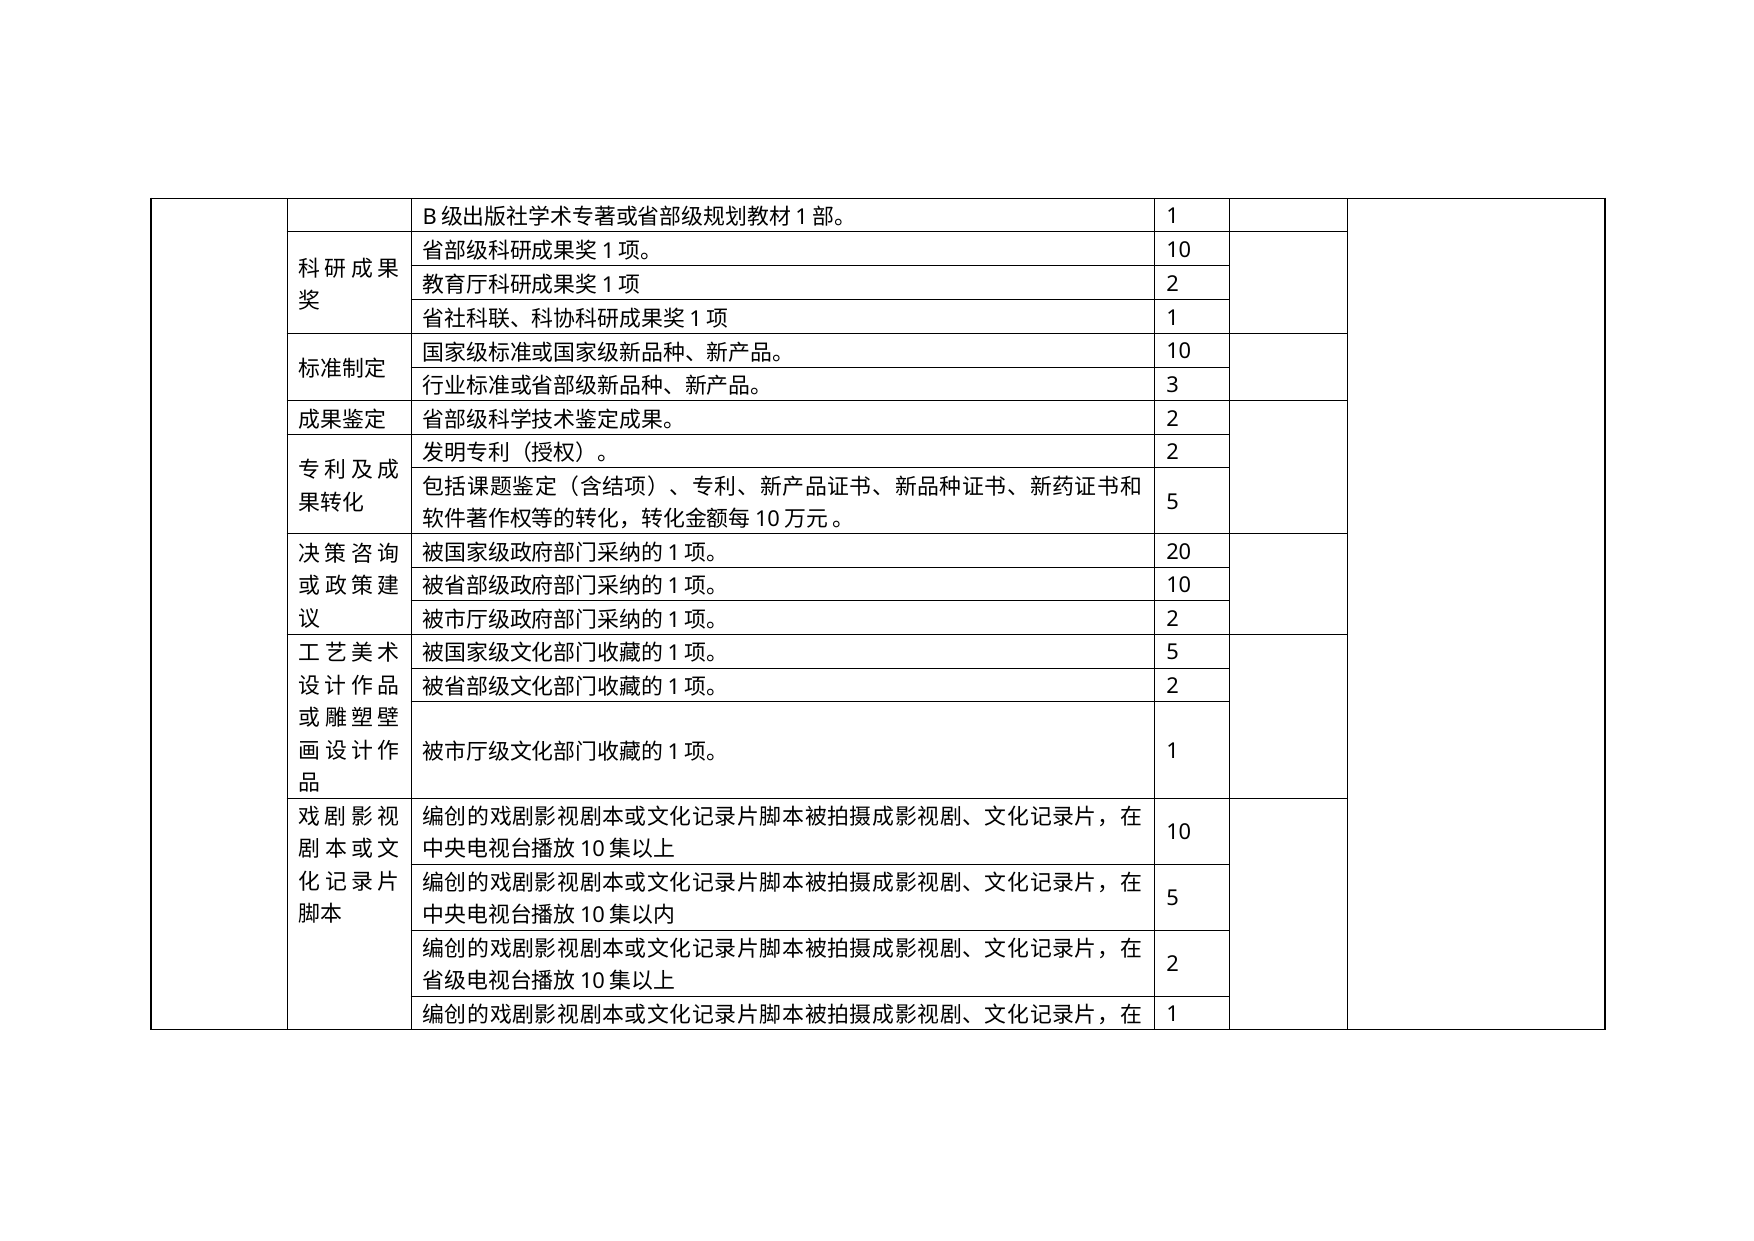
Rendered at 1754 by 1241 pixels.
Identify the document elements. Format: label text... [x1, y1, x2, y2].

table_cell 5 [1155, 865, 1229, 929]
table_cell 2 [1155, 601, 1229, 634]
table_cell 发明专利（授权）。 [412, 435, 1154, 467]
table_cell 科研成果奖 [288, 232, 411, 333]
table_cell [1230, 401, 1347, 533]
table_cell 1 [1155, 300, 1229, 333]
table_cell 被国家级文化部门收藏的1项。 [412, 635, 1154, 667]
table_cell 省社科联、科协科研成果奖1项 [412, 300, 1154, 333]
table_cell [1230, 334, 1347, 400]
table_cell 编创的戏剧影视剧本或文化记录片脚本被拍摄成影视剧、文化记录片，在省级电视台播放10集以上 [412, 931, 1154, 996]
table_cell 省部级科研成果奖1项。 [412, 232, 1154, 265]
table_cell 2 [1155, 401, 1229, 434]
table_cell 2 [1155, 266, 1229, 299]
table_cell 编创的戏剧影视剧本或文化记录片脚本被拍摄成影视剧、文化记录片，在中央电视台播放10集以上 [412, 799, 1154, 863]
table_cell 编创的戏剧影视剧本或文化记录片脚本被拍摄成影视剧、文化记录片，在中央电视台播放10集以内 [412, 865, 1154, 929]
table_cell 5 [1155, 468, 1229, 533]
table_cell 2 [1155, 931, 1229, 996]
table_cell 2 [1155, 669, 1229, 701]
table_cell 著作 [288, 199, 411, 231]
table_cell 10 [1155, 334, 1229, 367]
table_cell 戏剧影视剧本或文化记录片脚本 [288, 799, 411, 1029]
table_cell [1230, 534, 1347, 634]
table_cell 10 [1155, 799, 1229, 863]
table_cell [1230, 799, 1347, 1029]
table_cell 省部级科学技术鉴定成果。 [412, 401, 1154, 434]
table_cell 10 [1155, 568, 1229, 600]
table_cell 被国家级政府部门采纳的1项。 [412, 534, 1154, 567]
table_cell 标准制定 [288, 334, 411, 400]
table_cell 被省部级文化部门收藏的1项。 [412, 669, 1154, 701]
table_cell 1 [1155, 702, 1229, 797]
table_cell 2 [1155, 435, 1229, 467]
table_cell 1 [1155, 199, 1229, 231]
table_cell 1 [1155, 997, 1229, 1029]
table_cell [1230, 635, 1347, 797]
table_cell 行业标准或省部级新品种、新产品。 [412, 368, 1154, 400]
table_cell 成果鉴定 [288, 401, 411, 434]
table_cell 10 [1155, 232, 1229, 265]
table_cell 3 [1155, 368, 1229, 400]
table_cell 工艺美术设计作品或雕塑壁画设计作品 [288, 635, 411, 797]
table_cell 被市厅级政府部门采纳的1项。 [412, 601, 1154, 634]
table_cell 包括课题鉴定（含结项）、专利、新产品证书、新品种证书、新药证书和软件著作权等的转化，转化金额每10万元 。 [412, 468, 1154, 533]
table_cell 决策咨询或政策建议 [288, 534, 411, 634]
table_cell 专利及成果转化 [288, 435, 411, 533]
table_cell 国家级标准或国家级新品种、新产品。 [412, 334, 1154, 367]
table_cell 5 [1155, 635, 1229, 667]
table_cell 教育厅科研成果奖1项 [412, 266, 1154, 299]
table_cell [412, 997, 1154, 1029]
table_cell 被市厅级文化部门收藏的1项。 [412, 702, 1154, 797]
table_cell 被省部级政府部门采纳的1项。 [412, 568, 1154, 600]
table_cell 20 [1155, 534, 1229, 567]
table_cell [1230, 232, 1347, 333]
table_cell B级出版社学术专著或省部级规划教材1部。 [412, 199, 1154, 231]
